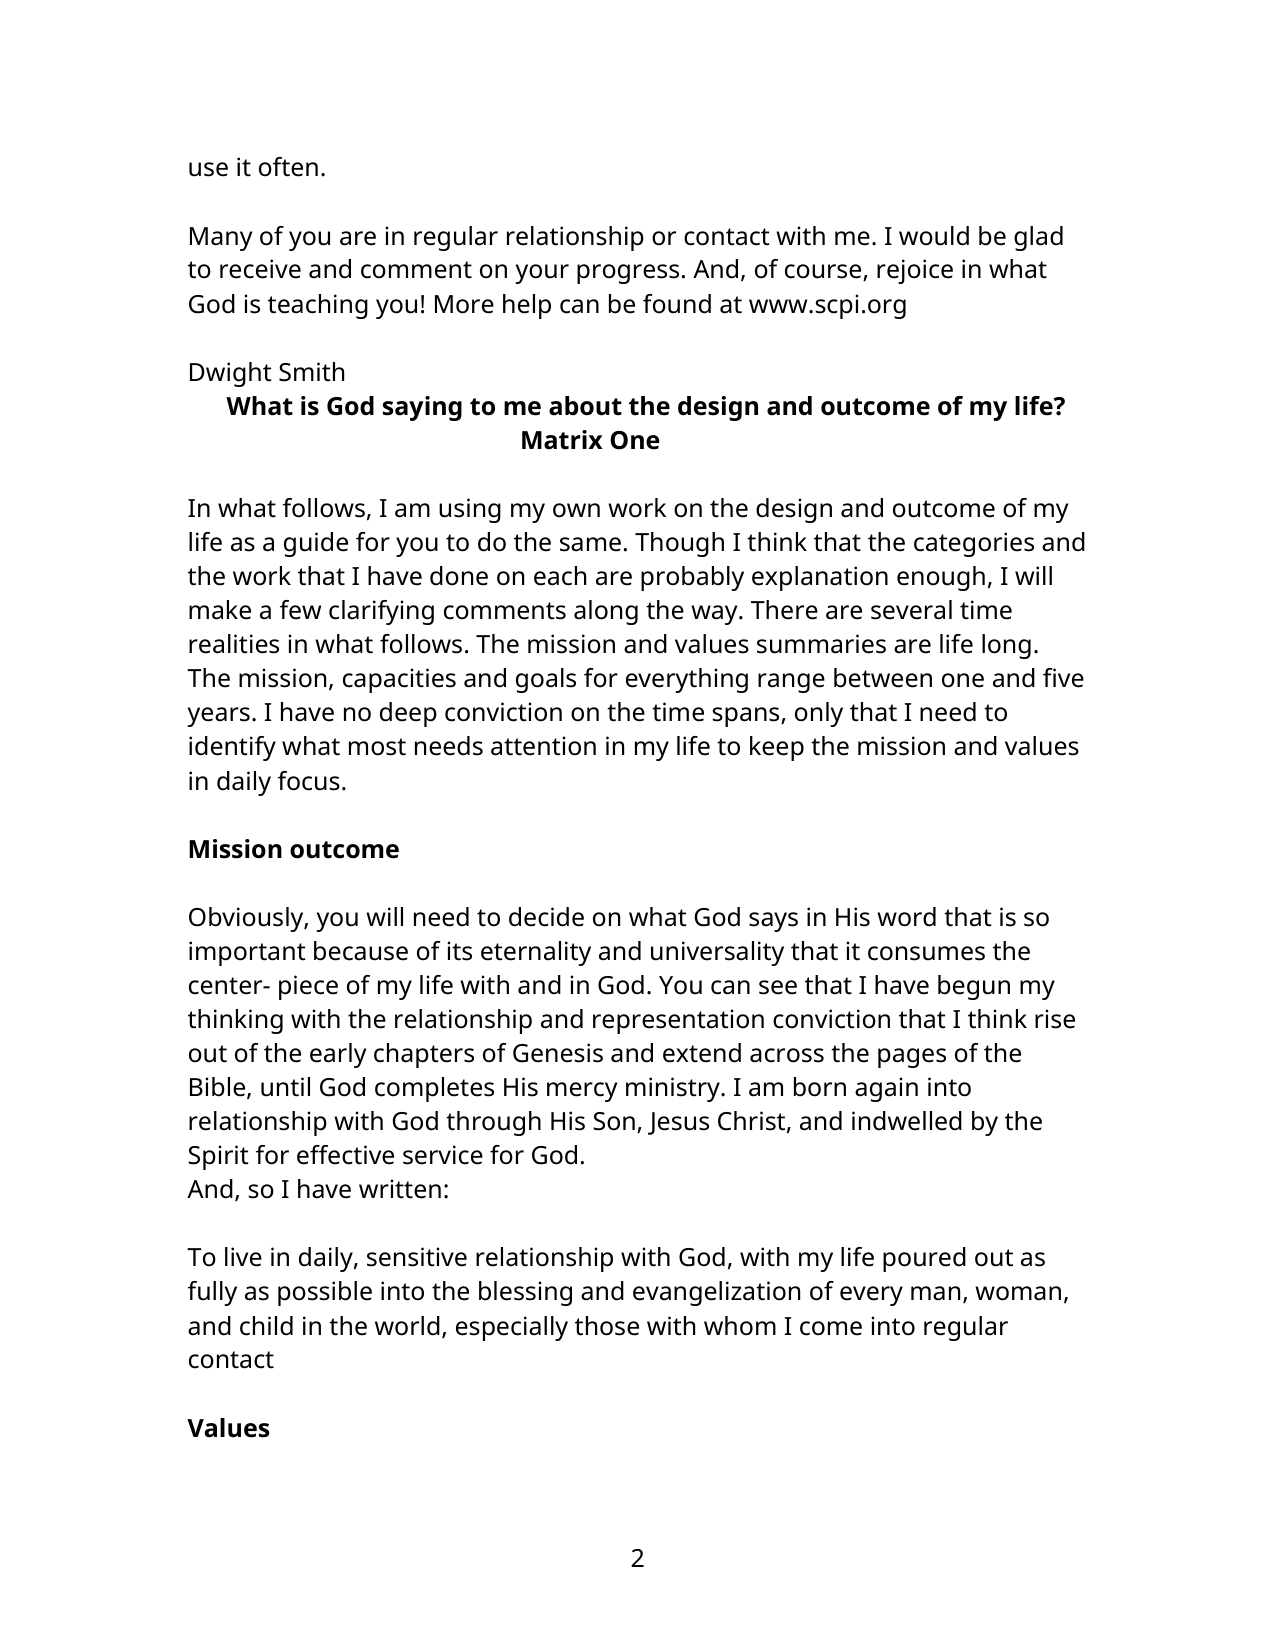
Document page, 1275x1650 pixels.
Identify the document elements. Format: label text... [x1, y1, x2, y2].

text Matrix One [187, 422, 1087, 457]
text In what follows, I am using my own work on the design and outcome of my life as a guide for you to do the same. Though I think that the categories and the work that I have done on each are probably explanation enough, I will make a few clarifying comments along the way. There are several time realities in what follows. The mission and values summaries are life long. The mission, capacities and goals for everything range between one and five years. I have no deep conviction on the time spans, only that I need to identify what most needs attention in my life to keep the mission and values in daily focus. [187, 491, 1087, 797]
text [187, 150, 1087, 184]
text Mission outcome [187, 831, 1087, 865]
text To live in daily, sensitive relationship with God, with my life poured out as fully as possible into the blessing and evangelization of every man, woman, and child in the world, especially those with whom I come into regular contact [187, 1240, 1087, 1376]
text Values [187, 1410, 1087, 1444]
text Obviously, you will need to decide on what God says in His word that is so important because of its eternality and universality that it consumes the center- piece of my life with and in God. You can see that I have begun my thinking with the relationship and representation conviction that I think rise out of the early chapters of Genesis and extend across the pages of the Bible, until God completes His mercy ministry. I am born again into relationship with God through His Son, Jesus Christ, and indwelled by the Spirit for effective service for God. [187, 899, 1087, 1172]
text What is God saying to me about the design and outcome of my life? [187, 388, 1087, 422]
text Many of you are in regular relationship or contact with me. I would be glad to receive and comment on your progress. And, of course, rejoice in what God is teaching you! More help can be found at www.scpi.org [187, 218, 1087, 320]
text And, so I have written: [187, 1172, 1087, 1206]
text Dwight Smith [187, 354, 1087, 388]
